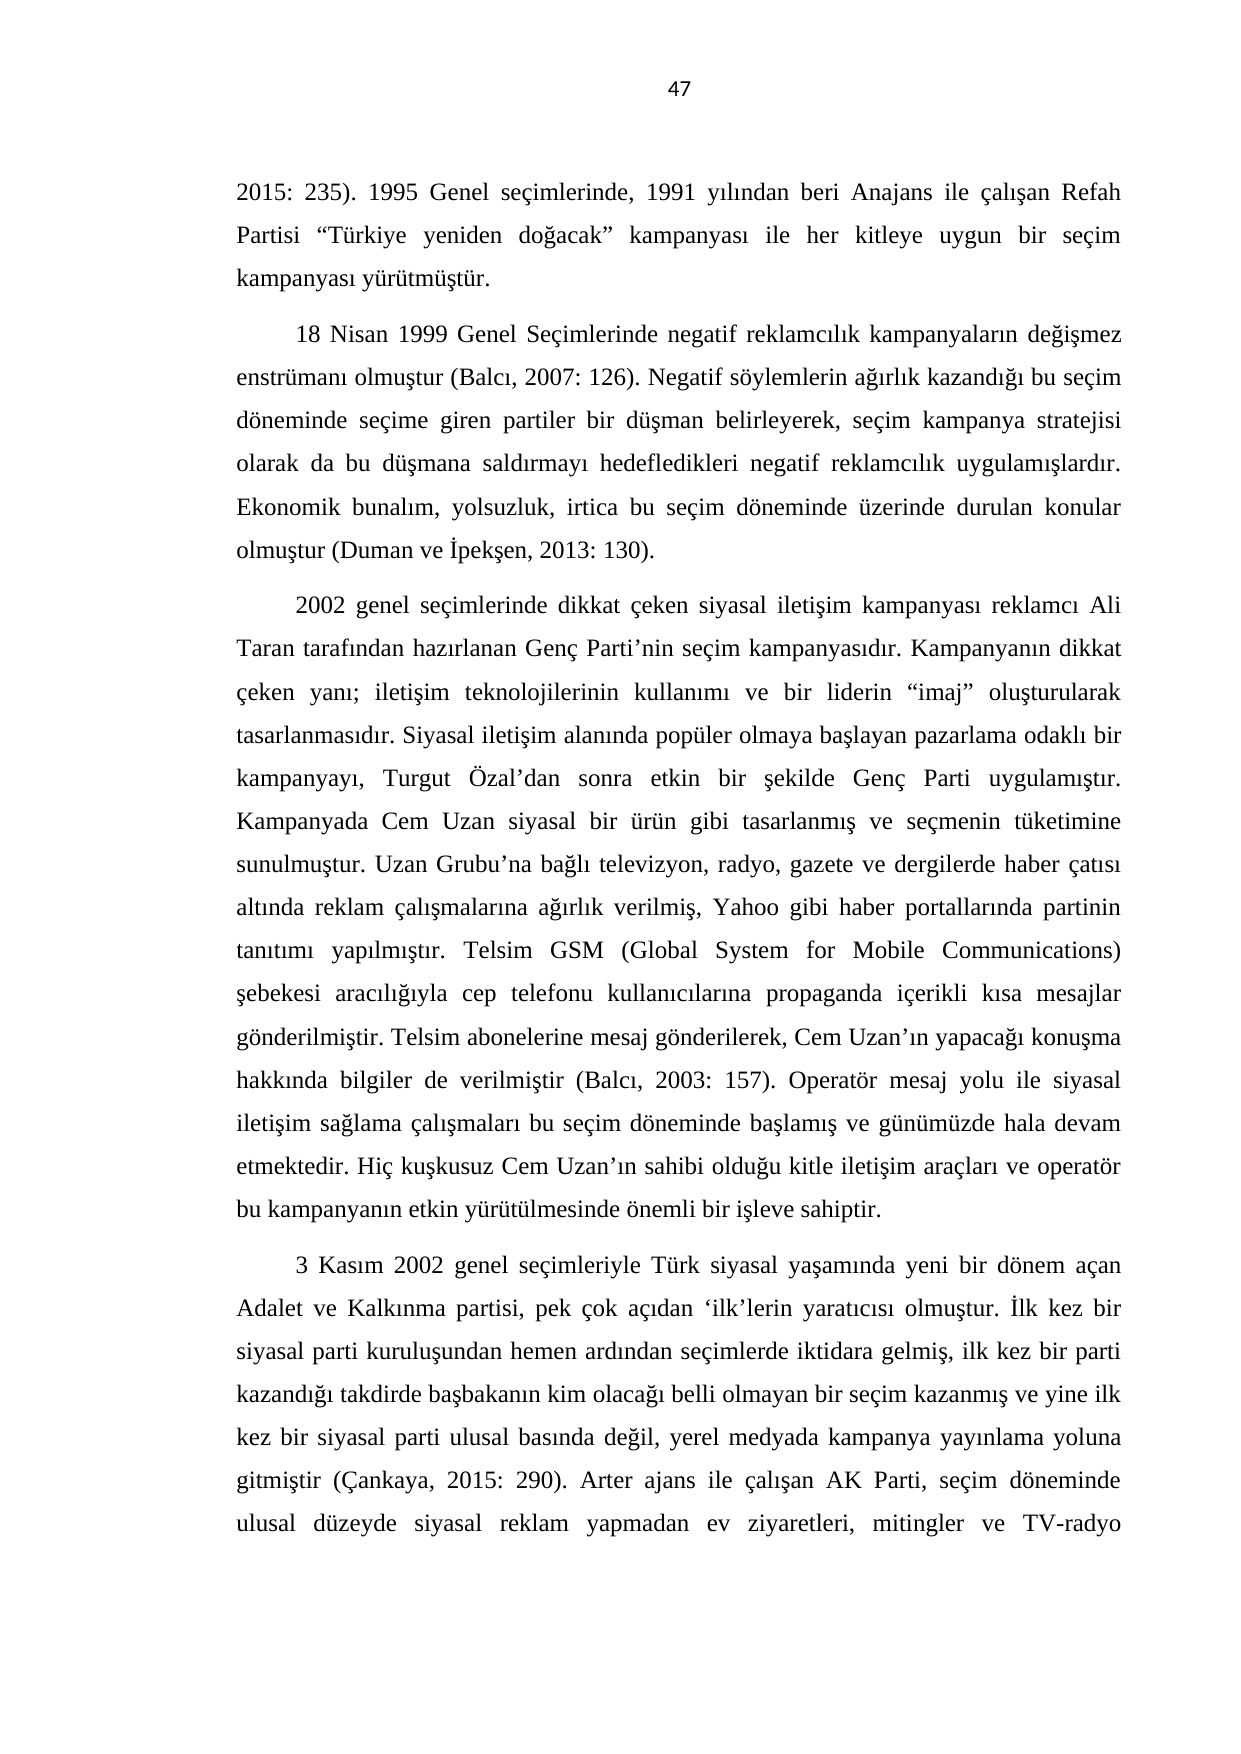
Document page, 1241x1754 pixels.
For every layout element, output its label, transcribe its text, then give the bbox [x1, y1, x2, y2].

text 2002 genel seçimlerinde dikkat çeken siyasal iletişim kampanyası reklamcı Ali Taran tarafından hazırlanan Genç Parti’nin seçim kampanyasıdır. Kampanyanın dikkat çeken yanı; iletişim teknolojilerinin kullanımı ve bir liderin “imaj” oluşturularak tasarlanmasıdır. Siyasal iletişim alanında popüler olmaya başlayan pazarlama odaklı bir kampanyayı, Turgut Özal’dan sonra etkin bir şekilde Genç Parti uygulamıştır. Kampanyada Cem Uzan siyasal bir ürün gibi tasarlanmış ve seçmenin tüketimine sunulmuştur. Uzan Grubu’na bağlı televizyon, radyo, gazete ve dergilerde haber çatısı altında reklam çalışmalarına ağırlık verilmiş, Yahoo gibi haber portallarında partinin tanıtımı yapılmıştır. Telsim GSM (Global System for Mobile Communications) şebekesi aracılığıyla cep telefonu kullanıcılarına propaganda içerikli kısa mesajlar gönderilmiştir. Telsim abonelerine mesaj gönderilerek, Cem Uzan’ın yapacağı konuşma hakkında bilgiler de verilmiştir (Balcı, 2003: 157). Operatör mesaj yolu ile siyasal iletişim sağlama çalışmaları bu seçim döneminde başlamış ve günümüzde hala devam etmektedir. Hiç kuşkusuz Cem Uzan’ın sahibi olduğu kitle iletişim araçları ve operatör bu kampanyanın etkin yürütülmesinde önemli bir işleve sahiptir. [236, 590, 1122, 1223]
text 18 Nisan 1999 Genel Seçimlerinde negatif reklamcılık kampanyaların değişmez enstrümanı olmuştur (Balcı, 2007: 126). Negatif söylemlerin ağırlık kazandığı bu seçim döneminde seçime giren partiler bir düşman belirleyerek, seçim kampanya stratejisi olarak da bu düşmana saldırmayı hedefledikleri negatif reklamcılık uygulamışlardır. Ekonomik bunalım, yolsuzluk, irtica bu seçim döneminde üzerinde durulan konular olmuştur (Duman ve İpekşen, 2013: 130). [236, 319, 1122, 563]
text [236, 177, 1122, 292]
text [236, 1250, 1122, 1537]
